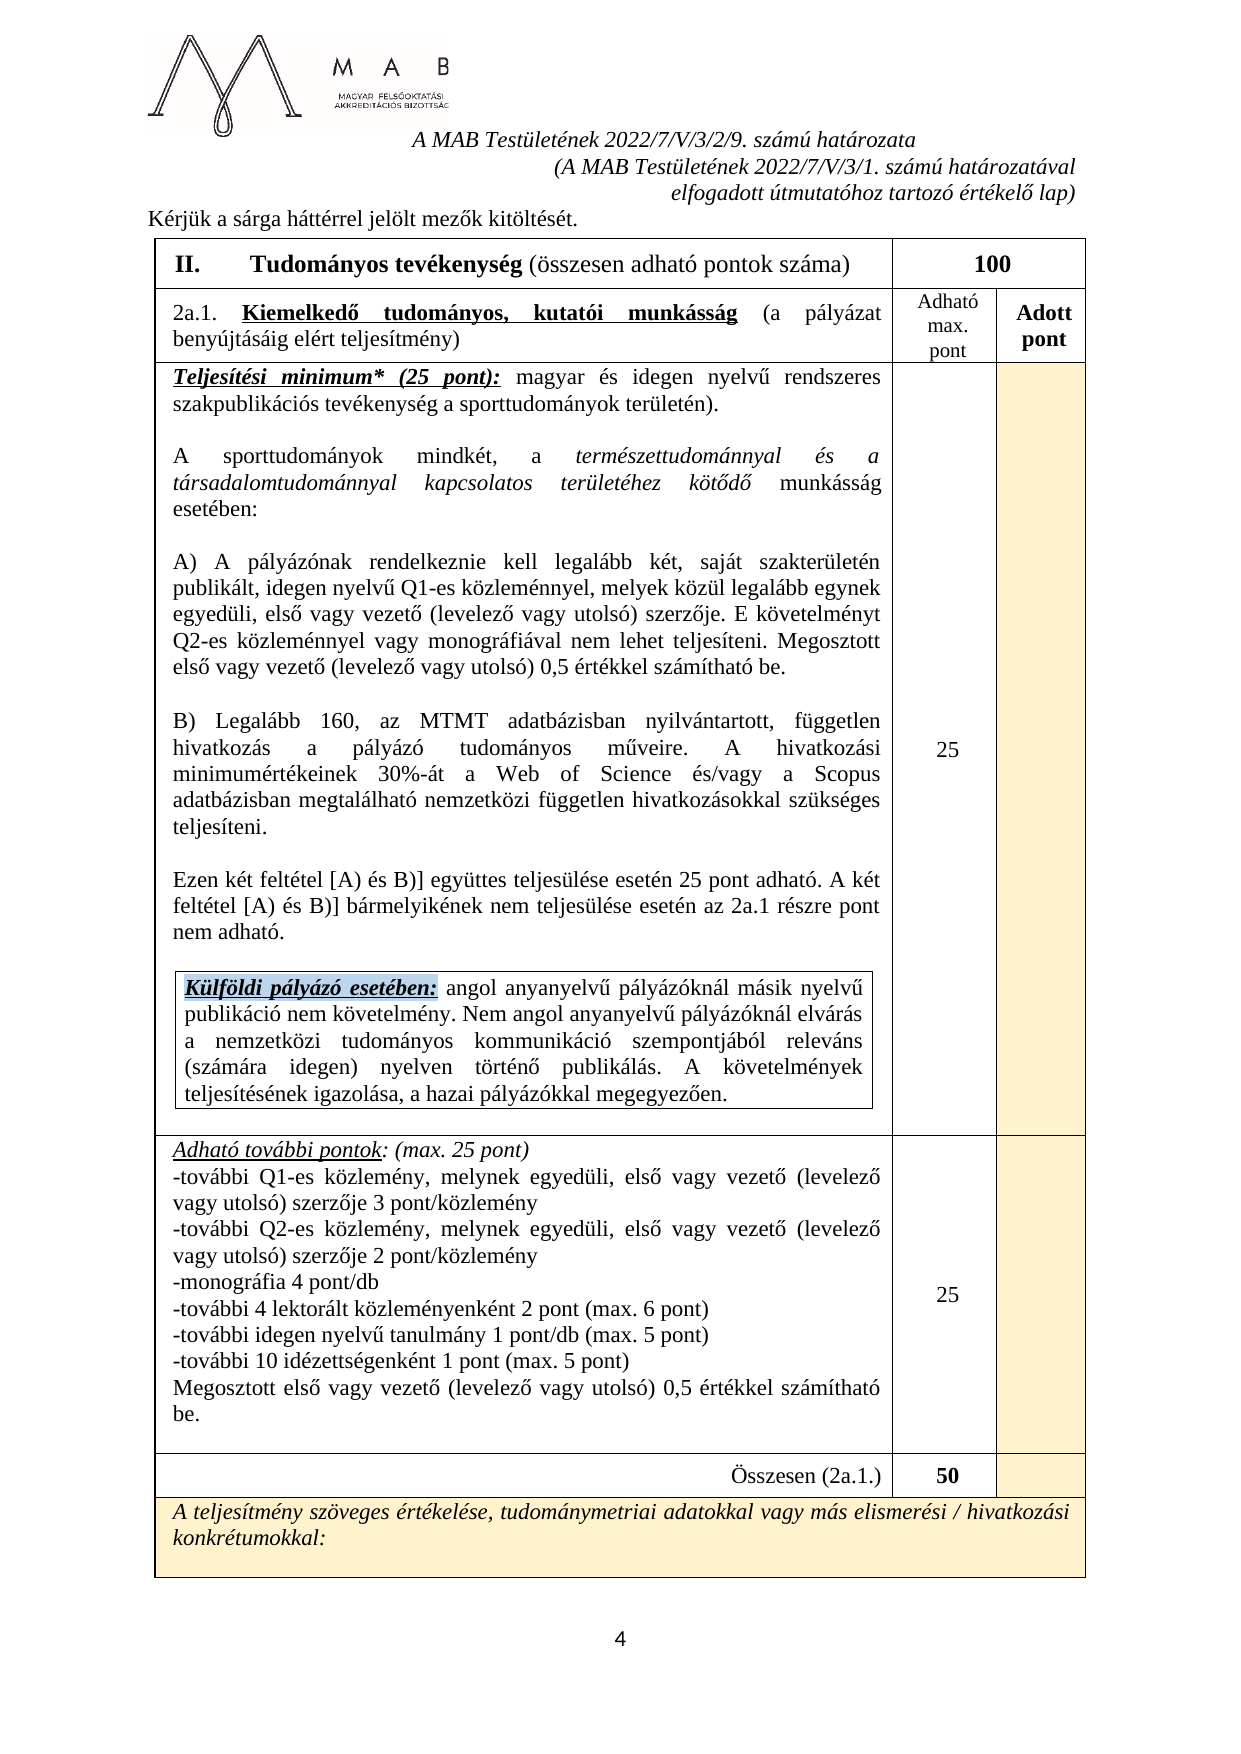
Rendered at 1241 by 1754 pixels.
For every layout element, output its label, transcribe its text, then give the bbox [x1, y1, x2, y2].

table_cell [997, 1454, 1085, 1497]
table_cell Adható további pontok: (max. 25 pont) -további Q1-es közlemény, melynek egyedüli, első vagy vezető (levelező vagy utolsó) szerzője 3 pont/közlemény -további Q2-es közlemény, melynek egyedüli, első vagy vezető (levelező vagy utolsó) szerzője 2 pont/közlemény -monográfia 4 pont/db -további 4 lektorált közleményenként 2 pont (max. 6 pont) -további idegen nyelvű tanulmány 1 pont/db (max. 5 pont) -további 10 idézettségenként 1 pont (max. 5 pont) Megosztott első vagy vezető (levelező vagy utolsó) 0,5 értékkel számítható be. [156, 1136, 892, 1453]
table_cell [156, 1498, 1085, 1577]
picture [147, 35, 449, 137]
table_header 100 [893, 239, 1085, 288]
table_header Tudományos tevékenység (összesen adható pontok száma) [156, 239, 892, 288]
table_cell Összesen (2a.1.) [156, 1454, 892, 1497]
table_cell Adható max. pont [893, 289, 996, 362]
table_cell 25 [893, 1136, 996, 1453]
table_cell [997, 363, 1085, 1135]
table_cell 25 [893, 363, 996, 1135]
table_cell Teljesítési minimum* (25 pont): magyar és idegen nyelvű rendszeres szakpublikációs tevékenység a sporttudományok területén). A sporttudományok mindkét, a természettudománnyal és a társadalomtudománnyal kapcsolatos területéhez kötődő munkásság esetében: A) A pályázónak rendelkeznie kell legalább két, saját szakterületén publikált, idegen nyelvű Q1-es közleménnyel, melyek közül legalább egynek egyedüli, első vagy vezető (levelező vagy utolsó) szerzője. E követelményt Q2-es közleménnyel vagy monográfiával nem lehet teljesíteni. Megosztott első vagy vezető (levelező vagy utolsó) 0,5 értékkel számítható be. B) Legalább 160, az MTMT adatbázisban nyilvántartott, független hivatkozás a pályázó tudományos műveire. A hivatkozási minimumértékeinek 30%-át a Web of Science és/vagy a Scopus adatbázisban megtalálható nemzetközi független hivatkozásokkal szükséges teljesíteni. Ezen két feltétel [A) és B)] együttes teljesülése esetén 25 pont adható. A két feltétel [A) és B)] bármelyikének nem teljesülése esetén az 2a.1 részre pont nem adható. Külföldi pályázó esetében: angol anyanyelvű pályázóknál másik nyelvű publikáció nem követelmény. Nem angol anyanyelvű pályázóknál elvárás a nemzetközi tudományos kommunikáció szempontjából releváns (számára idegen) nyelven történő publikálás. A követelmények teljesítésének igazolása, a hazai pályázókkal megegyezően. [156, 363, 892, 1135]
table_cell [997, 1136, 1085, 1453]
table_cell 50 [893, 1454, 996, 1497]
table_cell 2a.1. Kiemelkedő tudományos, kutatói munkásság (a pályázat benyújtásáig elért teljesítmény) [156, 289, 892, 362]
table_cell Adott pont [997, 289, 1085, 362]
